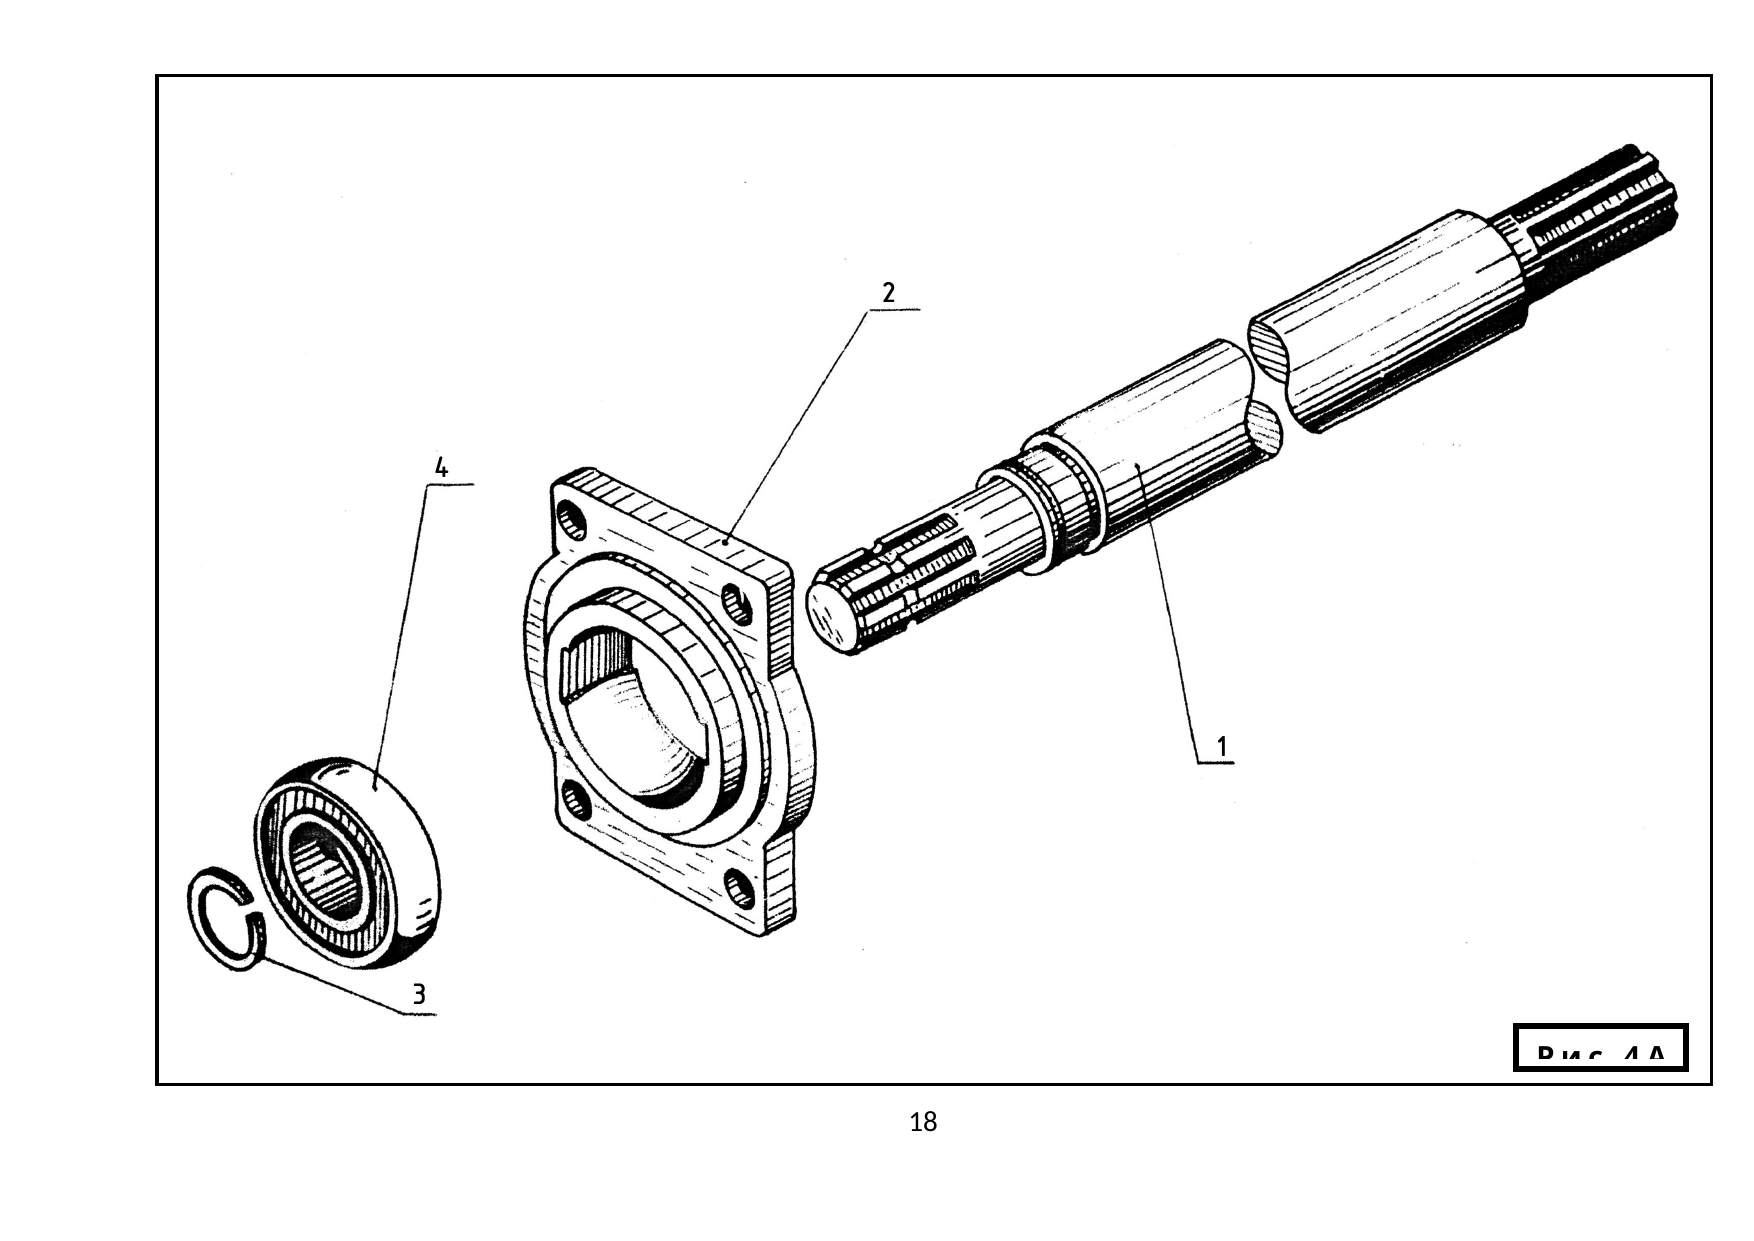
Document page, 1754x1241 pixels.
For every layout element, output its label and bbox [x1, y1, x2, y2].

picture [159, 77, 1710, 1083]
